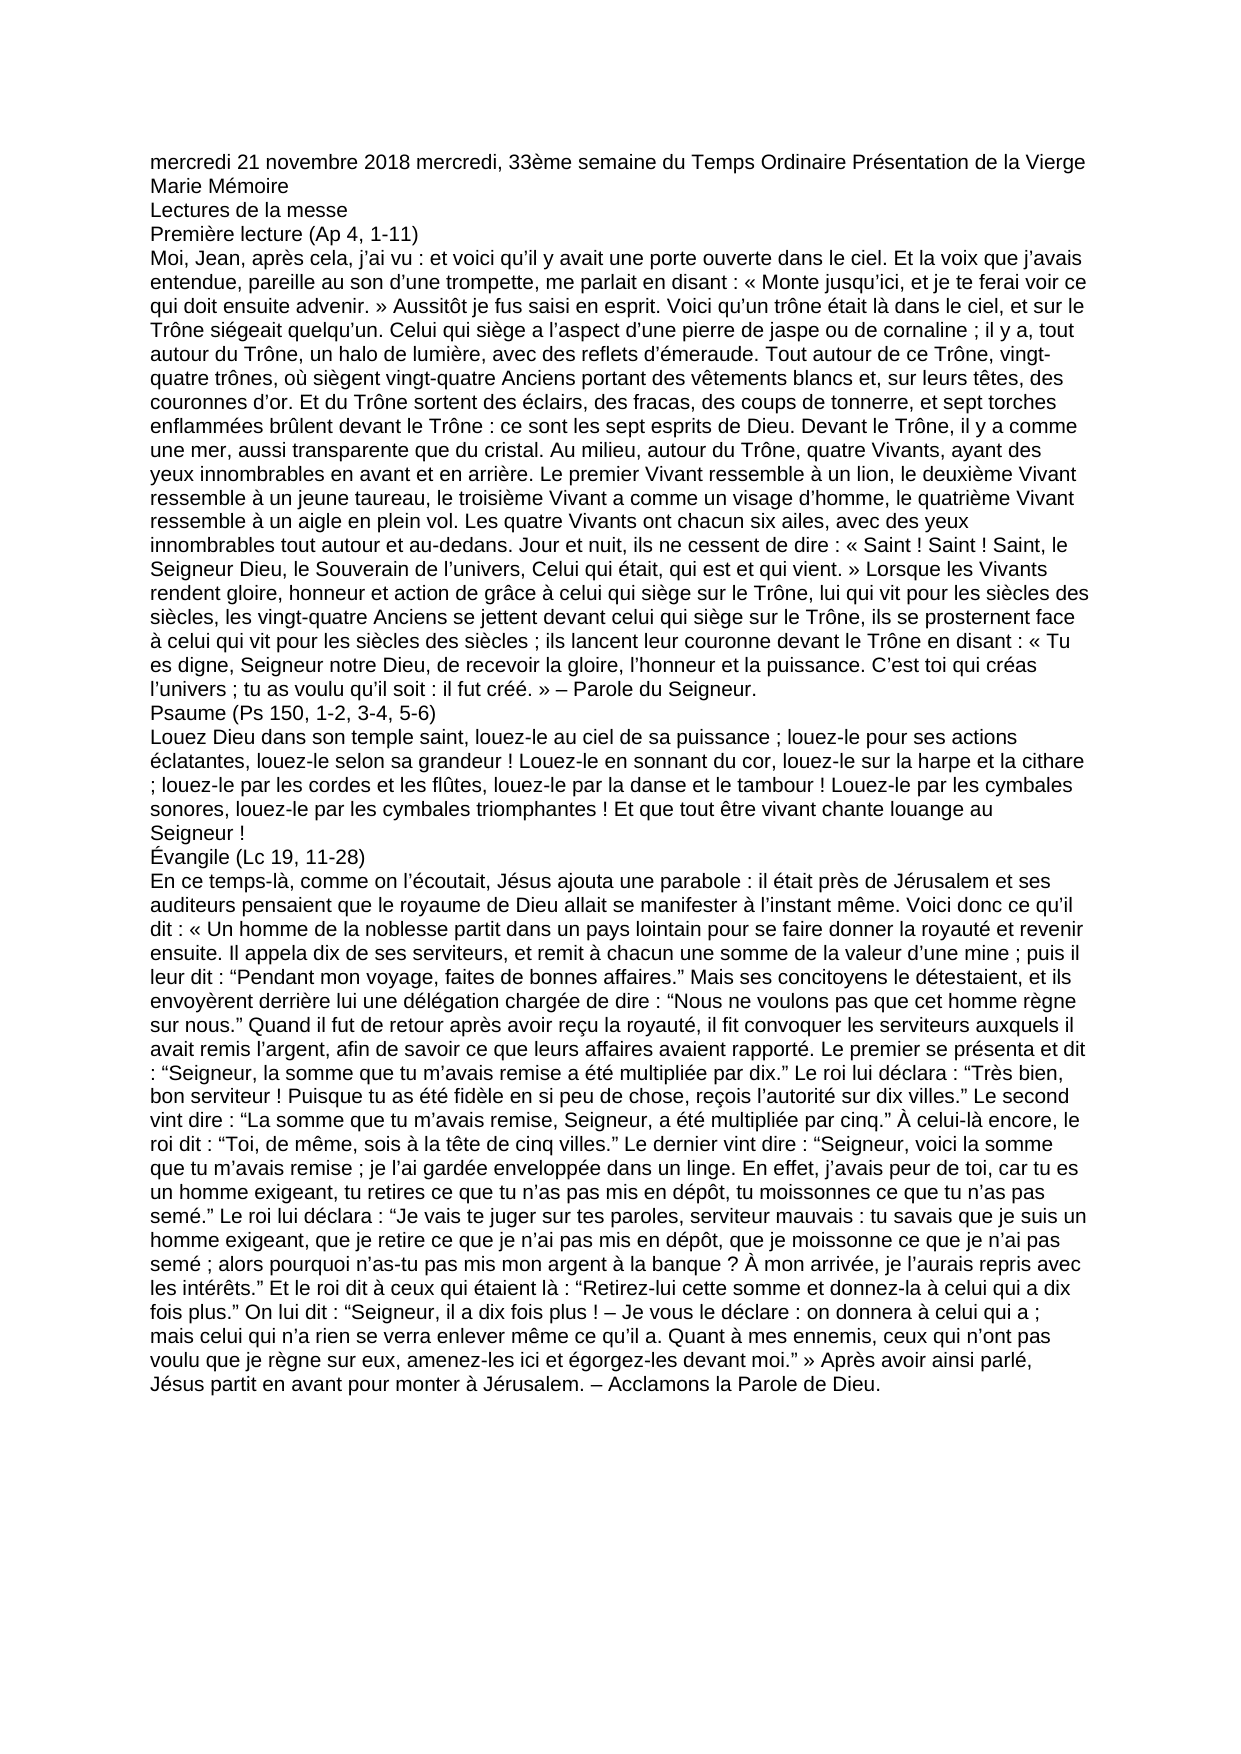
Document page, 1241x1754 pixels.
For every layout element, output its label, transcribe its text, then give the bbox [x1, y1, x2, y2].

text En ce temps-là, comme on l’écoutait, Jésus ajouta une parabole : il était près de Jérusalem et ses auditeurs pensaient que le royaume de Dieu allait se manifester à l’instant même. Voici donc ce qu’il dit : « Un homme de la noblesse partit dans un pays lointain pour se faire donner la royauté et revenir ensuite. Il appela dix de ses serviteurs, et remit à chacun une somme de la valeur d’une mine ; puis il leur dit : “Pendant mon voyage, faites de bonnes affaires.” Mais ses concitoyens le détestaient, et ils envoyèrent derrière lui une délégation chargée de dire : “Nous ne voulons pas que cet homme règne sur nous.” Quand il fut de retour après avoir reçu la royauté, il fit convoquer les serviteurs auxquels il avait remis l’argent, afin de savoir ce que leurs affaires avaient rapporté. Le premier se présenta et dit : “Seigneur, la somme que tu m’avais remise a été multipliée par dix.” Le roi lui déclara : “Très bien, bon serviteur ! Puisque tu as été fidèle en si peu de chose, reçois l’autorité sur dix villes.” Le second vint dire : “La somme que tu m’avais remise, Seigneur, a été multipliée par cinq.” À celui-là encore, le roi dit : “Toi, de même, sois à la tête de cinq villes.” Le dernier vint dire : “Seigneur, voici la somme que tu m’avais remise ; je l’ai gardée enveloppée dans un linge. En effet, j’avais peur de toi, car tu es un homme exigeant, tu retires ce que tu n’as pas mis en dépôt, tu moissonnes ce que tu n’as pas semé.” Le roi lui déclara : “Je vais te juger sur tes paroles, serviteur mauvais : tu savais que je suis un homme exigeant, que je retire ce que je n’ai pas mis en dépôt, que je moissonne ce que je n’ai pas semé ; alors pourquoi n’as-tu pas mis mon argent à la banque ? À mon arrivée, je l’aurais repris avec les intérêts.” Et le roi dit à ceux qui étaient là : “Retirez-lui cette somme et donnez-la à celui qui a dix fois plus.” On lui dit : “Seigneur, il a dix fois plus ! – Je vous le déclare : on donnera à celui qui a ; mais celui qui n’a rien se verra enlever même ce qu’il a. Quant à mes ennemis, ceux qui n’ont pas voulu que je règne sur eux, amenez-les ici et égorgez-les devant moi.” » Après avoir ainsi parlé, Jésus partit en avant pour monter à Jérusalem. – Acclamons la Parole de Dieu. [150, 869, 1090, 1396]
text Moi, Jean, après cela, j’ai vu : et voici qu’il y avait une porte ouverte dans le ciel. Et la voix que j’avais entendue, pareille au son d’une trompette, me parlait en disant : « Monte jusqu’ici, et je te ferai voir ce qui doit ensuite advenir. » Aussitôt je fus saisi en esprit. Voici qu’un trône était là dans le ciel, et sur le Trône siégeait quelqu’un. Celui qui siège a l’aspect d’une pierre de jaspe ou de cornaline ; il y a, tout autour du Trône, un halo de lumière, avec des reflets d’émeraude. Tout autour de ce Trône, vingt-quatre trônes, où siègent vingt-quatre Anciens portant des vêtements blancs et, sur leurs têtes, des couronnes d’or. Et du Trône sortent des éclairs, des fracas, des coups de tonnerre, et sept torches enflammées brûlent devant le Trône : ce sont les sept esprits de Dieu. Devant le Trône, il y a comme une mer, aussi transparente que du cristal. Au milieu, autour du Trône, quatre Vivants, ayant des yeux innombrables en avant et en arrière. Le premier Vivant ressemble à un lion, le deuxième Vivant ressemble à un jeune taureau, le troisième Vivant a comme un visage d’homme, le quatrième Vivant ressemble à un aigle en plein vol. Les quatre Vivants ont chacun six ailes, avec des yeux innombrables tout autour et au-dedans. Jour et nuit, ils ne cessent de dire : « Saint ! Saint ! Saint, le Seigneur Dieu, le Souverain de l’univers, Celui qui était, qui est et qui vient. » Lorsque les Vivants rendent gloire, honneur et action de grâce à celui qui siège sur le Trône, lui qui vit pour les siècles des siècles, les vingt-quatre Anciens se jettent devant celui qui siège sur le Trône, ils se prosternent face à celui qui vit pour les siècles des siècles ; ils lancent leur couronne devant le Trône en disant : « Tu es digne, Seigneur notre Dieu, de recevoir la gloire, l’honneur et la puissance. C’est toi qui créas l’univers ; tu as voulu qu’il soit : il fut créé. » – Parole du Seigneur. [150, 246, 1090, 701]
text Louez Dieu dans son temple saint, louez-le au ciel de sa puissance ; louez-le pour ses actions éclatantes, louez-le selon sa grandeur ! Louez-le en sonnant du cor, louez-le sur la harpe et la cithare ; louez-le par les cordes et les flûtes, louez-le par la danse et le tambour ! Louez-le par les cymbales sonores, louez-le par les cymbales triomphantes ! Et que tout être vivant chante louange au Seigneur ! [150, 725, 1090, 845]
